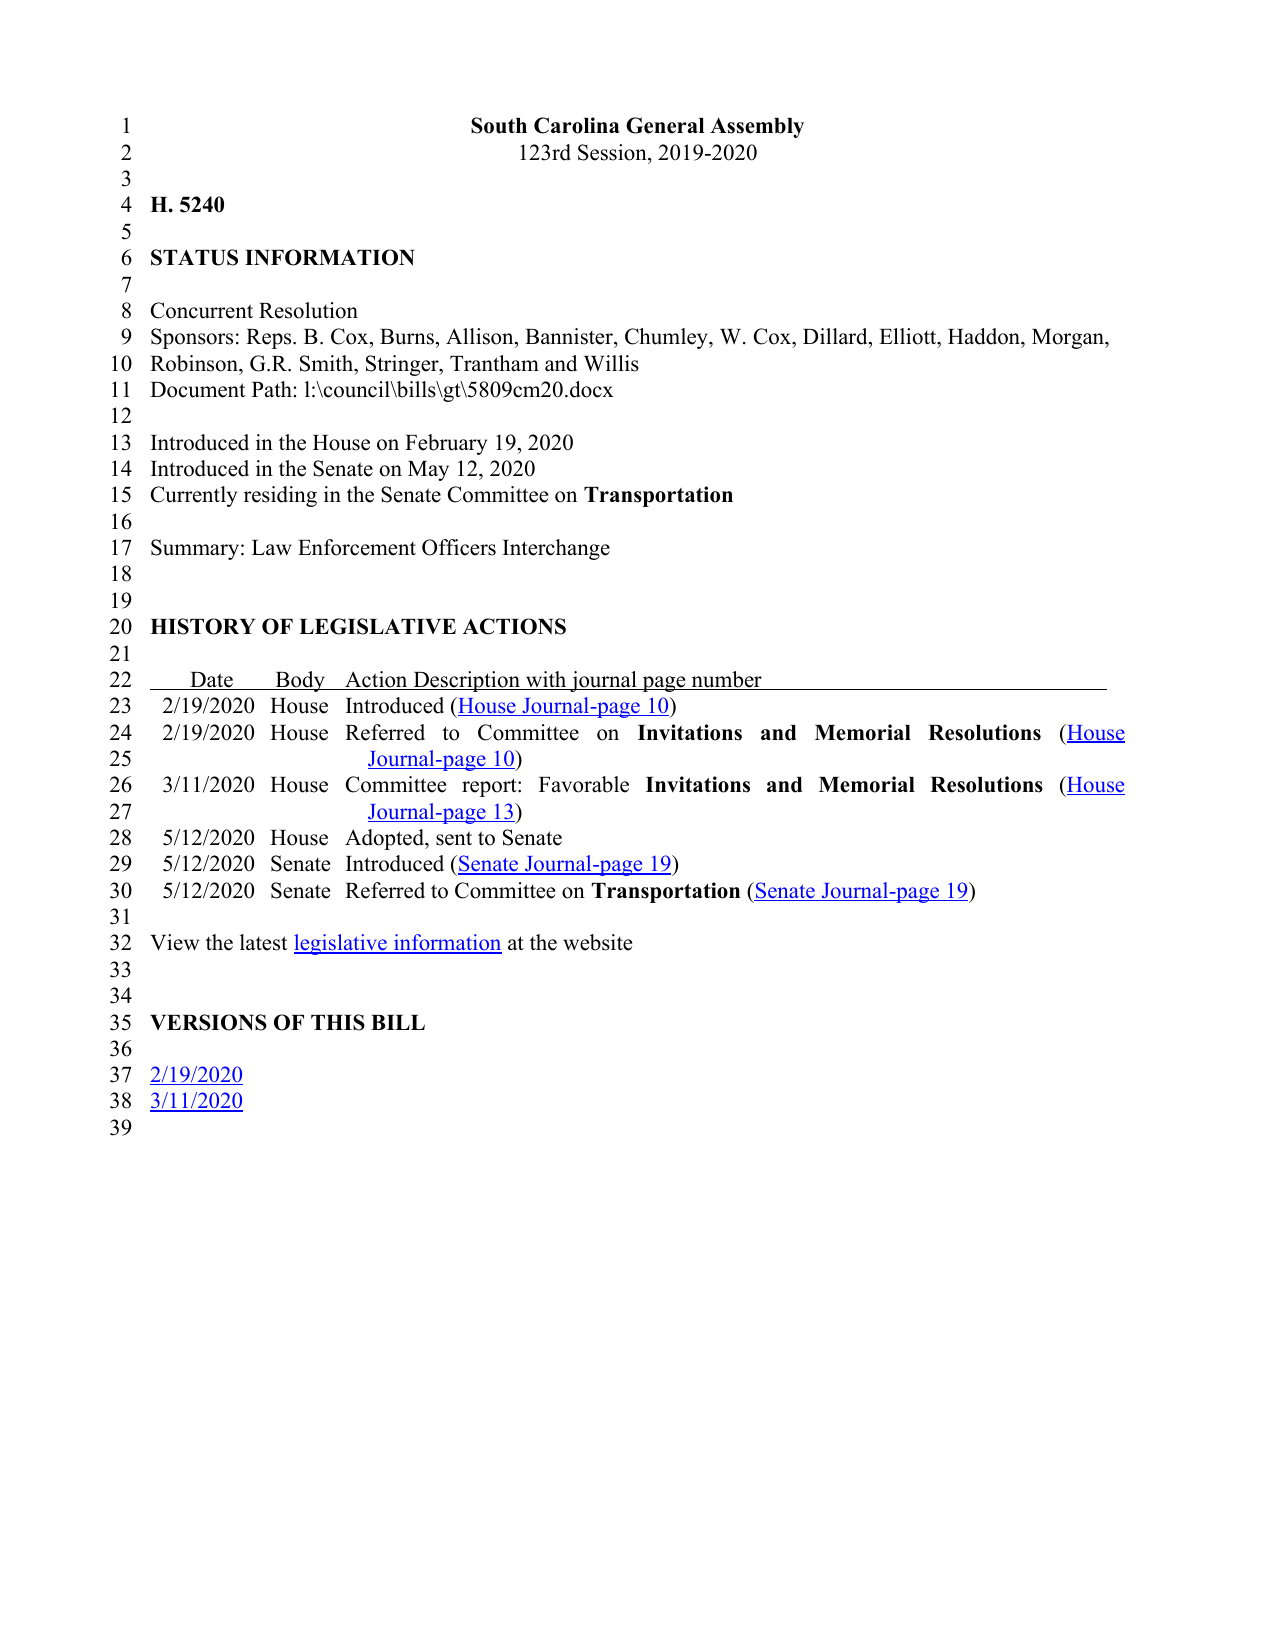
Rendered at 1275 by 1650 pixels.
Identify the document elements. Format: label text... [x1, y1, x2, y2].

text Document Path: l:\council\bills\gt\5809cm20.docx [150, 376, 1125, 402]
text Summary: Law Enforcement Officers Interchange [150, 534, 1125, 561]
text 2/19/2020 House Introduced (House Journal-page 10) [150, 692, 1125, 719]
text Introduced in the Senate on May 12, 2020 [150, 455, 1125, 481]
text South Carolina General Assembly [150, 112, 1125, 139]
text Concurrent Resolution [150, 297, 1125, 323]
text VERSIONS OF THIS BILL [150, 1008, 1125, 1035]
text 3/11/2020 [150, 1088, 1125, 1114]
text 2/19/2020 House Referred to Committee on Invitations and Memorial Resolutions (House Journal-page 10) [150, 719, 1125, 771]
text 5/12/2020 Senate Introduced (Senate Journal-page 19) [150, 850, 1125, 877]
text 123rd Session, 2019-2020 [150, 139, 1125, 165]
text 5/12/2020 Senate Referred to Committee on Transportation (Senate Journal-page 19) [150, 877, 1125, 903]
text H. 5240 [150, 192, 1125, 218]
text STATUS INFORMATION [150, 244, 1125, 271]
text 5/12/2020 House Adopted, sent to Senate [150, 824, 1125, 850]
text Date Body Action Description with journal page number [150, 666, 1125, 692]
text Currently residing in the Senate Committee on Transportation [150, 481, 1125, 508]
text HISTORY OF LEGISLATIVE ACTIONS [150, 613, 1125, 639]
text View the latest legislative information at the website [150, 929, 1125, 956]
text 2/19/2020 [150, 1061, 1125, 1088]
text Sponsors: Reps. B. Cox, Burns, Allison, Bannister, Chumley, W. Cox, Dillard, Elliott, Haddon, Morgan, Robinson, G.R. Smith, Stringer, Trantham and Willis [150, 323, 1125, 376]
text Introduced in the House on February 19, 2020 [150, 429, 1125, 455]
text 3/11/2020 House Committee report: Favorable Invitations and Memorial Resolutions (House Journal-page 13) [150, 771, 1125, 824]
